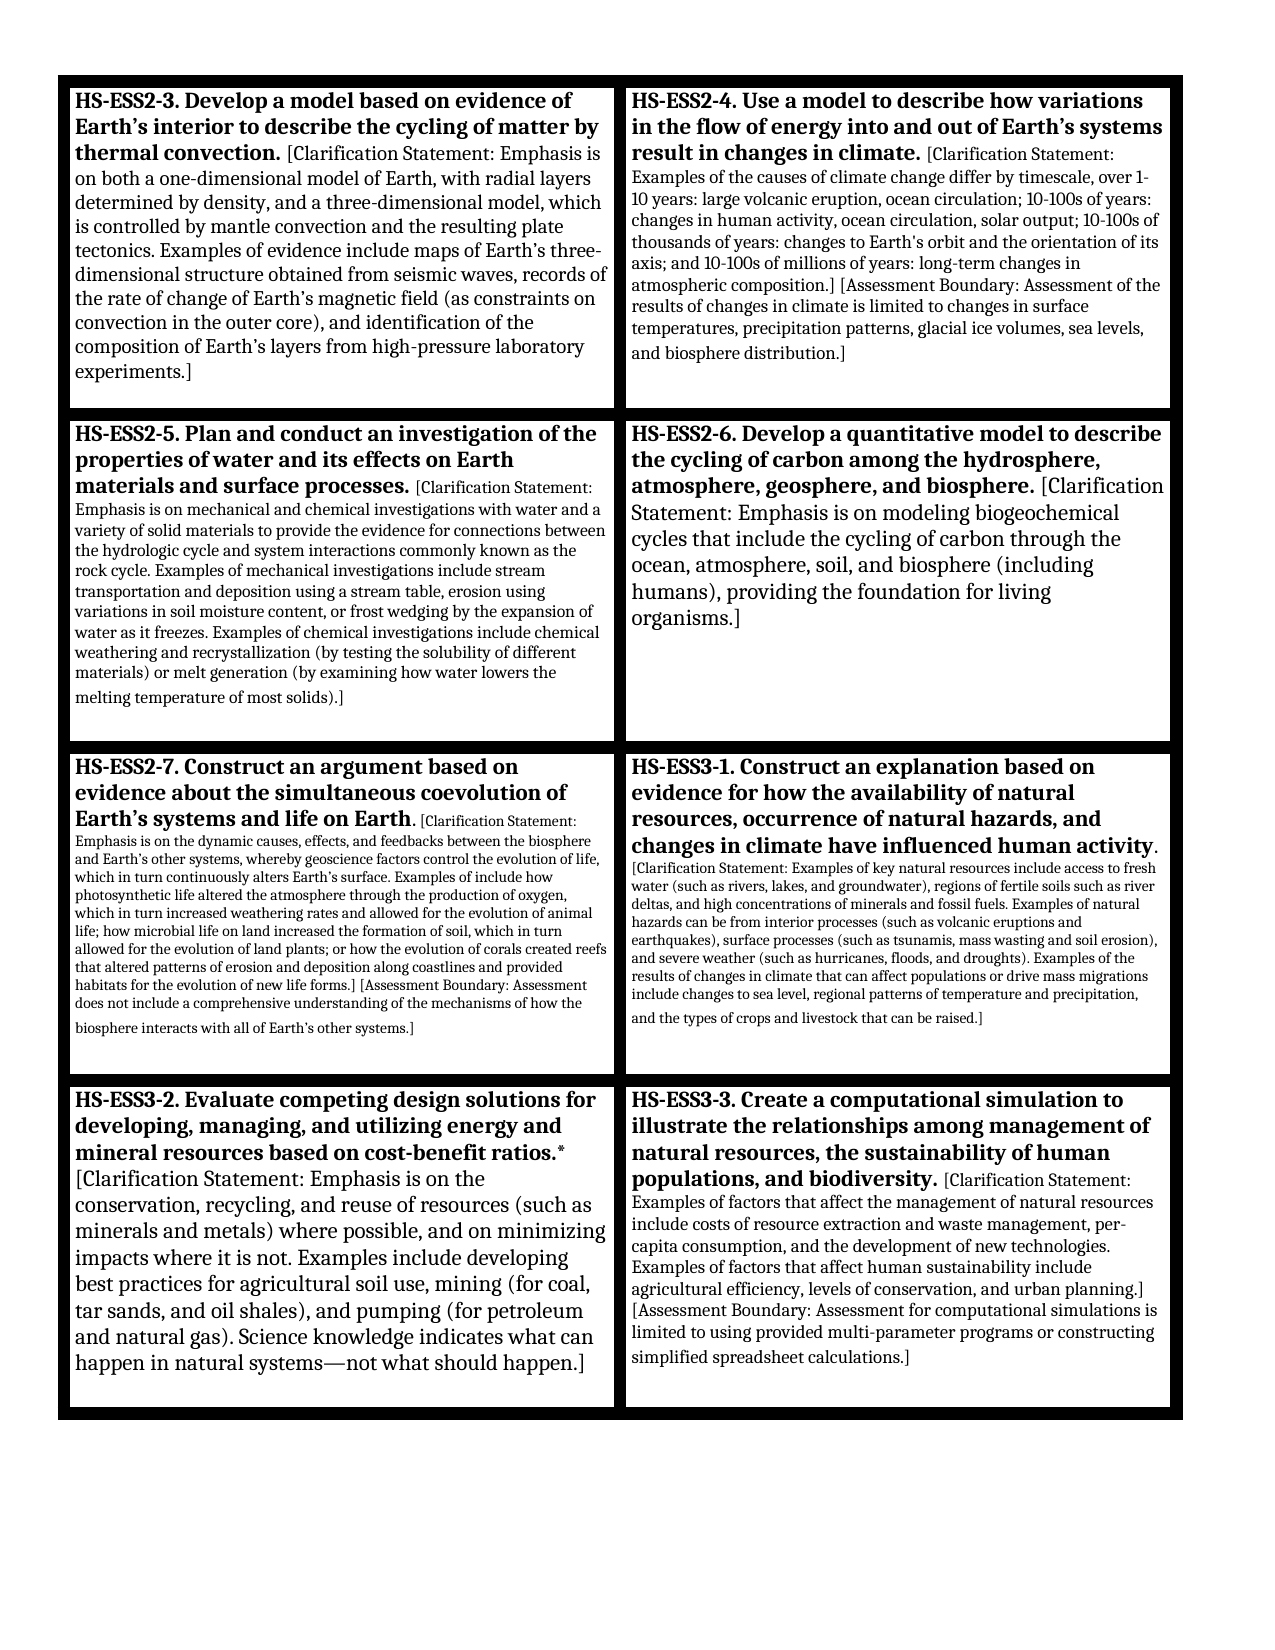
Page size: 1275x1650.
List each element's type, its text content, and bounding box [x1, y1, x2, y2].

table_cell HS-ESS2-7. Construct an argument based on evidence about the simultaneous coevolution of Earth’s systems and life on Earth. [Clarification Statement: Emphasis is on the dynamic causes, effects, and feedbacks between the biosphere and Earth’s other systems, whereby geoscience factors control the evolution of life, which in turn continuously alters Earth’s surface. Examples of include how photosynthetic life altered the atmosphere through the production of oxygen, which in turn increased weathering rates and allowed for the evolution of animal life; how microbial life on land increased the formation of soil, which in turn allowed for the evolution of land plants; or how the evolution of corals created reefs that altered patterns of erosion and deposition along coastlines and provided habitats for the evolution of new life forms.] [Assessment Boundary: Assessment does not include a comprehensive understanding of the mechanisms of how the biosphere interacts with all of Earth’s other systems.] [70, 754, 614, 1074]
table_cell HS-ESS2-5. Plan and conduct an investigation of the properties of water and its effects on Earth materials and surface processes. [Clarification Statement: Emphasis is on mechanical and chemical investigations with water and a variety of solid materials to provide the evidence for connections between the hydrologic cycle and system interactions commonly known as the rock cycle. Examples of mechanical investigations include stream transportation and deposition using a stream table, erosion using variations in soil moisture content, or frost wedging by the expansion of water as it freezes. Examples of chemical investigations include chemical weathering and recrystallization (by testing the solubility of different materials) or melt generation (by examining how water lowers the melting temperature of most solids).] [70, 421, 614, 741]
table_cell HS-ESS3-1. Construct an explanation based on evidence for how the availability of natural resources, occurrence of natural hazards, and changes in climate have influenced human activity. [Clarification Statement: Examples of key natural resources include access to fresh water (such as rivers, lakes, and groundwater), regions of fertile soils such as river deltas, and high concentrations of minerals and fossil fuels. Examples of natural hazards can be from interior processes (such as volcanic eruptions and earthquakes), surface processes (such as tsunamis, mass wasting and soil erosion), and severe weather (such as hurricanes, floods, and droughts). Examples of the results of changes in climate that can affect populations or drive mass migrations include changes to sea level, regional patterns of temperature and precipitation, and the types of crops and livestock that can be raised.] [626, 754, 1170, 1074]
table_header HS-ESS2-3. Develop a model based on evidence of Earth’s interior to describe the cycling of matter by thermal convection. [Clarification Statement: Emphasis is on both a one-dimensional model of Earth, with radial layers determined by density, and a three-dimensional model, which is controlled by mantle convection and the resulting plate tectonics. Examples of evidence include maps of Earth’s three-dimensional structure obtained from seismic waves, records of the rate of change of Earth’s magnetic field (as constraints on convection in the outer core), and identification of the composition of Earth’s layers from high-pressure laboratory experiments.] [70, 88, 614, 408]
table_header HS-ESS2-4. Use a model to describe how variations in the flow of energy into and out of Earth’s systems result in changes in climate. [Clarification Statement: Examples of the causes of climate change differ by timescale, over 1-10 years: large volcanic eruption, ocean circulation; 10-100s of years: changes in human activity, ocean circulation, solar output; 10-100s of thousands of years: changes to Earth's orbit and the orientation of its axis; and 10-100s of millions of years: long-term changes in atmospheric composition.] [Assessment Boundary: Assessment of the results of changes in climate is limited to changes in surface temperatures, precipitation patterns, glacial ice volumes, sea levels, and biosphere distribution.] [626, 88, 1170, 408]
table_cell HS-ESS3-3. Create a computational simulation to illustrate the relationships among management of natural resources, the sustainability of human populations, and biodiversity. [Clarification Statement: Examples of factors that affect the management of natural resources include costs of resource extraction and waste management, per-capita consumption, and the development of new technologies. Examples of factors that affect human sustainability include agricultural efficiency, levels of conservation, and urban planning.] [Assessment Boundary: Assessment for computational simulations is limited to using provided multi-parameter programs or constructing simplified spreadsheet calculations.] [626, 1087, 1170, 1407]
table_cell HS-ESS3-2. Evaluate competing design solutions for developing, managing, and utilizing energy and mineral resources based on cost-benefit ratios.* [Clarification Statement: Emphasis is on the conservation, recycling, and reuse of resources (such as minerals and metals) where possible, and on minimizing impacts where it is not. Examples include developing best practices for agricultural soil use, mining (for coal, tar sands, and oil shales), and pumping (for petroleum and natural gas). Science knowledge indicates what can happen in natural systems—not what should happen.] [70, 1087, 614, 1407]
table_cell HS-ESS2-6. Develop a quantitative model to describe the cycling of carbon among the hydrosphere, atmosphere, geosphere, and biosphere. [Clarification Statement: Emphasis is on modeling biogeochemical cycles that include the cycling of carbon through the ocean, atmosphere, soil, and biosphere (including humans), providing the foundation for living organisms.] [626, 421, 1170, 741]
